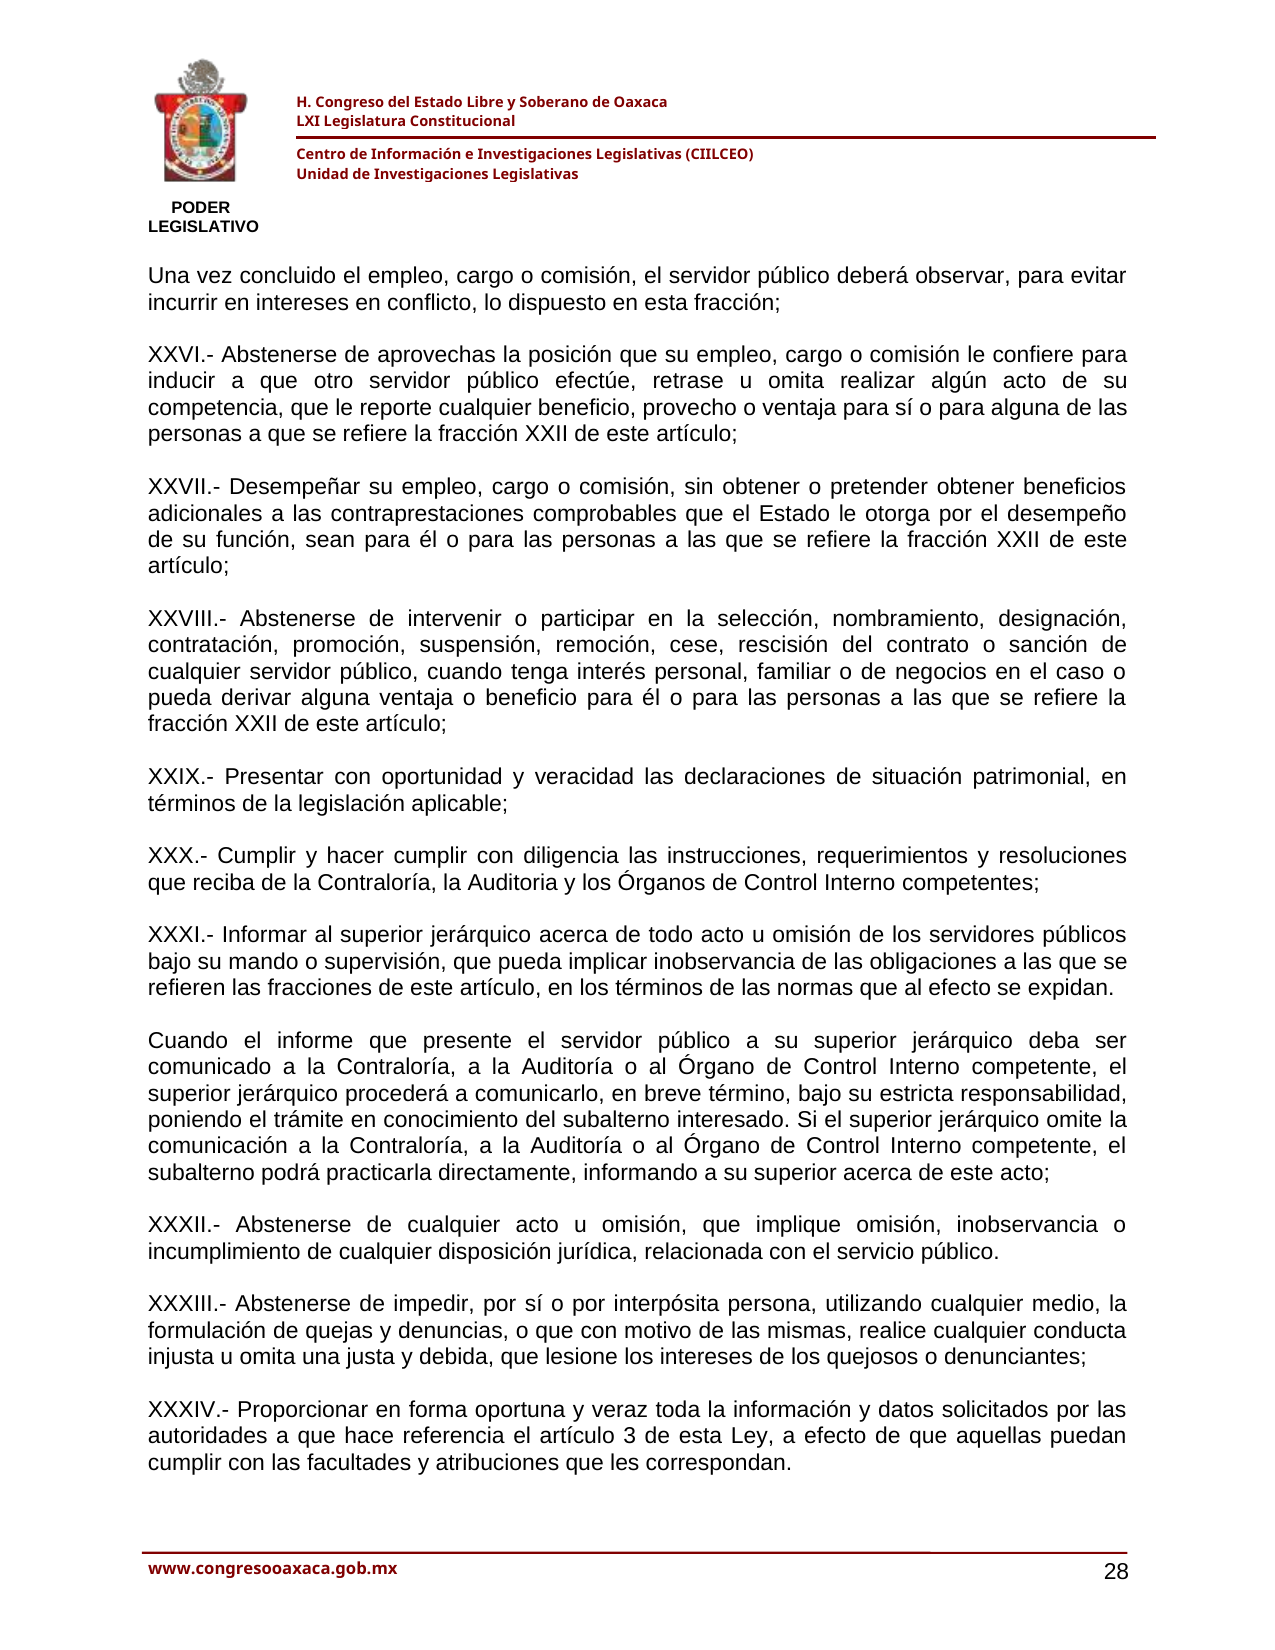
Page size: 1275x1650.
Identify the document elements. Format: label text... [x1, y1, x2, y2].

text Cuando el informe que presente el servidor público a su superior jerárquico deba ser comunicado a la Contraloría, a la Auditoría o al Órgano de Control Interno competente, el superior jerárquico procederá a comunicarlo, en breve término, bajo su estricta responsabilidad, poniendo el trámite en conocimiento del subalterno interesado. Si el superior jerárquico omite la comunicación a la Contraloría, a la Auditoría o al Órgano de Control Interno competente, el subalterno podrá practicarla directamente, informando a su superior acerca de este acto; [148, 1027, 1128, 1185]
text XXXI.- Informar al superior jerárquico acerca de todo acto u omisión de los servidores públicos bajo su mando o supervisión, que pueda implicar inobservancia de las obligaciones a las que se refieren las fracciones de este artículo, en los términos de las normas que al efecto se expidan. [148, 921, 1128, 1000]
text XXX.- Cumplir y hacer cumplir con diligencia las instrucciones, requerimientos y resoluciones que reciba de la Contraloría, la Auditoria y los Órganos de Control Interno competentes; [148, 842, 1127, 895]
text XXVIII.- Abstenerse de intervenir o participar en la selección, nombramiento, designación, contratación, promoción, suspensión, remoción, cese, rescisión del contrato o sanción de cualquier servidor público, cuando tenga interés personal, familiar o de negocios en el caso o pueda derivar alguna ventaja o beneficio para él o para las personas a las que se refiere la fracción XXII de este artículo; [148, 605, 1127, 737]
text XXXII.- Abstenerse de cualquier acto u omisión, que implique omisión, inobservancia o incumplimiento de cualquier disposición jurídica, relacionada con el servicio público. [148, 1211, 1127, 1264]
picture [147, 57, 256, 185]
text XXVI.- Abstenerse de aprovechas la posición que su empleo, cargo o comisión le confiere para inducir a que otro servidor público efectúe, retrase u omita realizar algún acto de su competencia, que le reporte cualquier beneficio, provecho o ventaja para sí o para alguna de las personas a que se refiere la fracción XXII de este artículo; [148, 341, 1128, 447]
text XXVII.- Desempeñar su empleo, cargo o comisión, sin obtener o pretender obtener beneficios adicionales a las contraprestaciones comprobables que el Estado le otorga por el desempeño de su función, sean para él o para las personas a las que se refiere la fracción XXII de este artículo; [148, 473, 1128, 578]
text XXXIV.- Proporcionar en forma oportuna y veraz toda la información y datos solicitados por las autoridades a que hace referencia el artículo 3 de esta Ley, a efecto de que aquellas puedan cumplir con las facultades y atribuciones que les correspondan. [148, 1396, 1127, 1475]
text XXXIII.- Abstenerse de impedir, por sí o por interpósita persona, utilizando cualquier medio, la formulación de quejas y denuncias, o que con motivo de las mismas, realice cualquier conducta injusta u omita una justa y debida, que lesione los intereses de los quejosos o denunciantes; [148, 1290, 1128, 1369]
text XXIX.- Presentar con oportunidad y veracidad las declaraciones de situación patrimonial, en términos de la legislación aplicable; [148, 763, 1127, 816]
text Una vez concluido el empleo, cargo o comisión, el servidor público deberá observar, para evitar incurrir en intereses en conflicto, lo dispuesto en esta fracción; [148, 262, 1127, 315]
